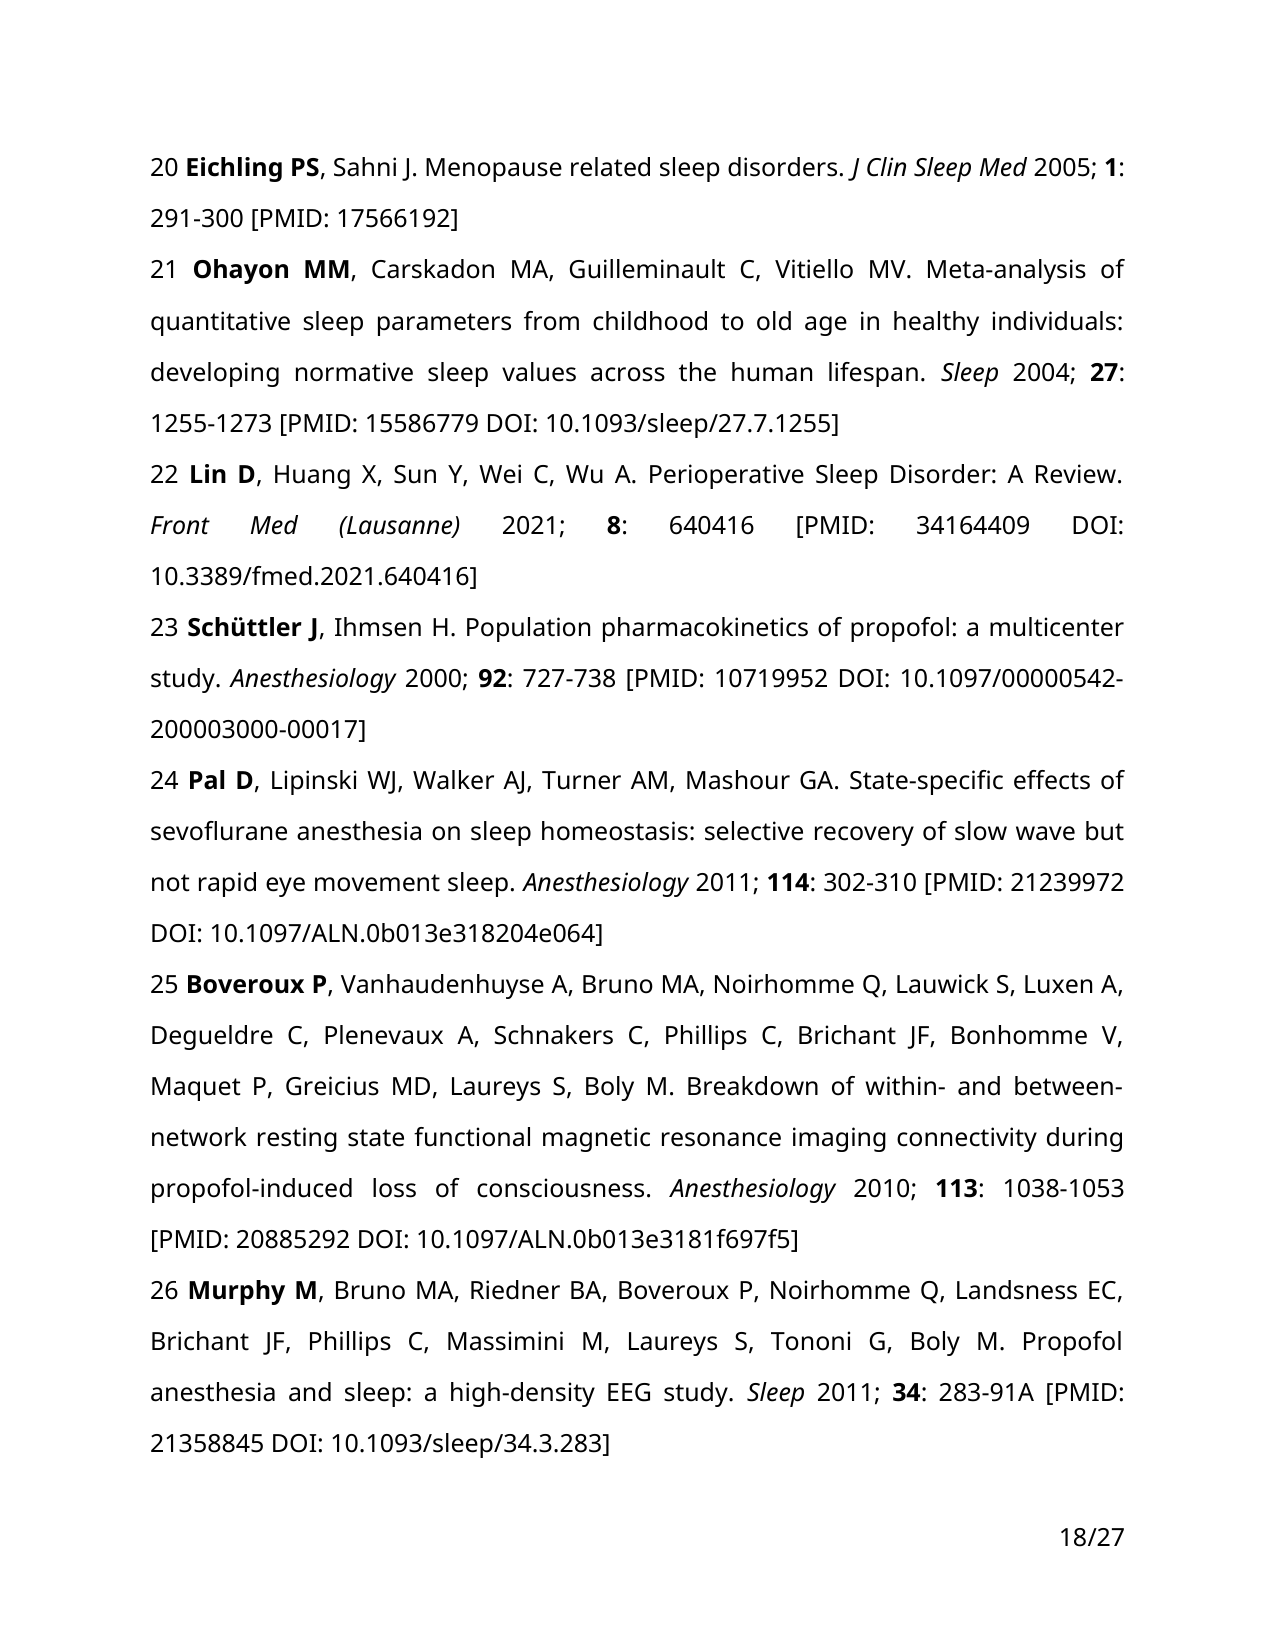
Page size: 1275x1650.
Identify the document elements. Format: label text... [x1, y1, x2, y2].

text 26 Murphy M, Bruno MA, Riedner BA, Boveroux P, Noirhomme Q, Landsness EC, Brichant JF, Phillips C, Massimini M, Laureys S, Tononi G, Boly M. Propofol anesthesia and sleep: a high-density EEG study. Sleep 2011; 34: 283-91A [PMID: 21358845 DOI: 10.1093/sleep/34.3.283] [150, 1273, 1125, 1460]
text 21 Ohayon MM, Carskadon MA, Guilleminault C, Vitiello MV. Meta-analysis of quantitative sleep parameters from childhood to old age in healthy individuals: developing normative sleep values across the human lifespan. Sleep 2004; 27: 1255-1273 [PMID: 15586779 DOI: 10.1093/sleep/27.7.1255] [150, 252, 1125, 439]
text 25 Boveroux P, Vanhaudenhuyse A, Bruno MA, Noirhomme Q, Lauwick S, Luxen A, Degueldre C, Plenevaux A, Schnakers C, Phillips C, Brichant JF, Bonhomme V, Maquet P, Greicius MD, Laureys S, Boly M. Breakdown of within- and between-network resting state functional magnetic resonance imaging connectivity during propofol-induced loss of consciousness. Anesthesiology 2010; 113: 1038-1053 [PMID: 20885292 DOI: 10.1097/ALN.0b013e3181f697f5] [150, 967, 1125, 1256]
text 20 Eichling PS, Sahni J. Menopause related sleep disorders. J Clin Sleep Med 2005; 1: 291-300 [PMID: 17566192] [150, 150, 1125, 235]
text 22 Lin D, Huang X, Sun Y, Wei C, Wu A. Perioperative Sleep Disorder: A Review. Front Med (Lausanne) 2021; 8: 640416 [PMID: 34164409 DOI: 10.3389/fmed.2021.640416] [150, 456, 1125, 592]
text 23 Schüttler J, Ihmsen H. Population pharmacokinetics of propofol: a multicenter study. Anesthesiology 2000; 92: 727-738 [PMID: 10719952 DOI: 10.1097/00000542-200003000-00017] [150, 609, 1125, 746]
text 24 Pal D, Lipinski WJ, Walker AJ, Turner AM, Mashour GA. State-specific effects of sevoflurane anesthesia on sleep homeostasis: selective recovery of slow wave but not rapid eye movement sleep. Anesthesiology 2011; 114: 302-310 [PMID: 21239972 DOI: 10.1097/ALN.0b013e318204e064] [150, 762, 1125, 950]
